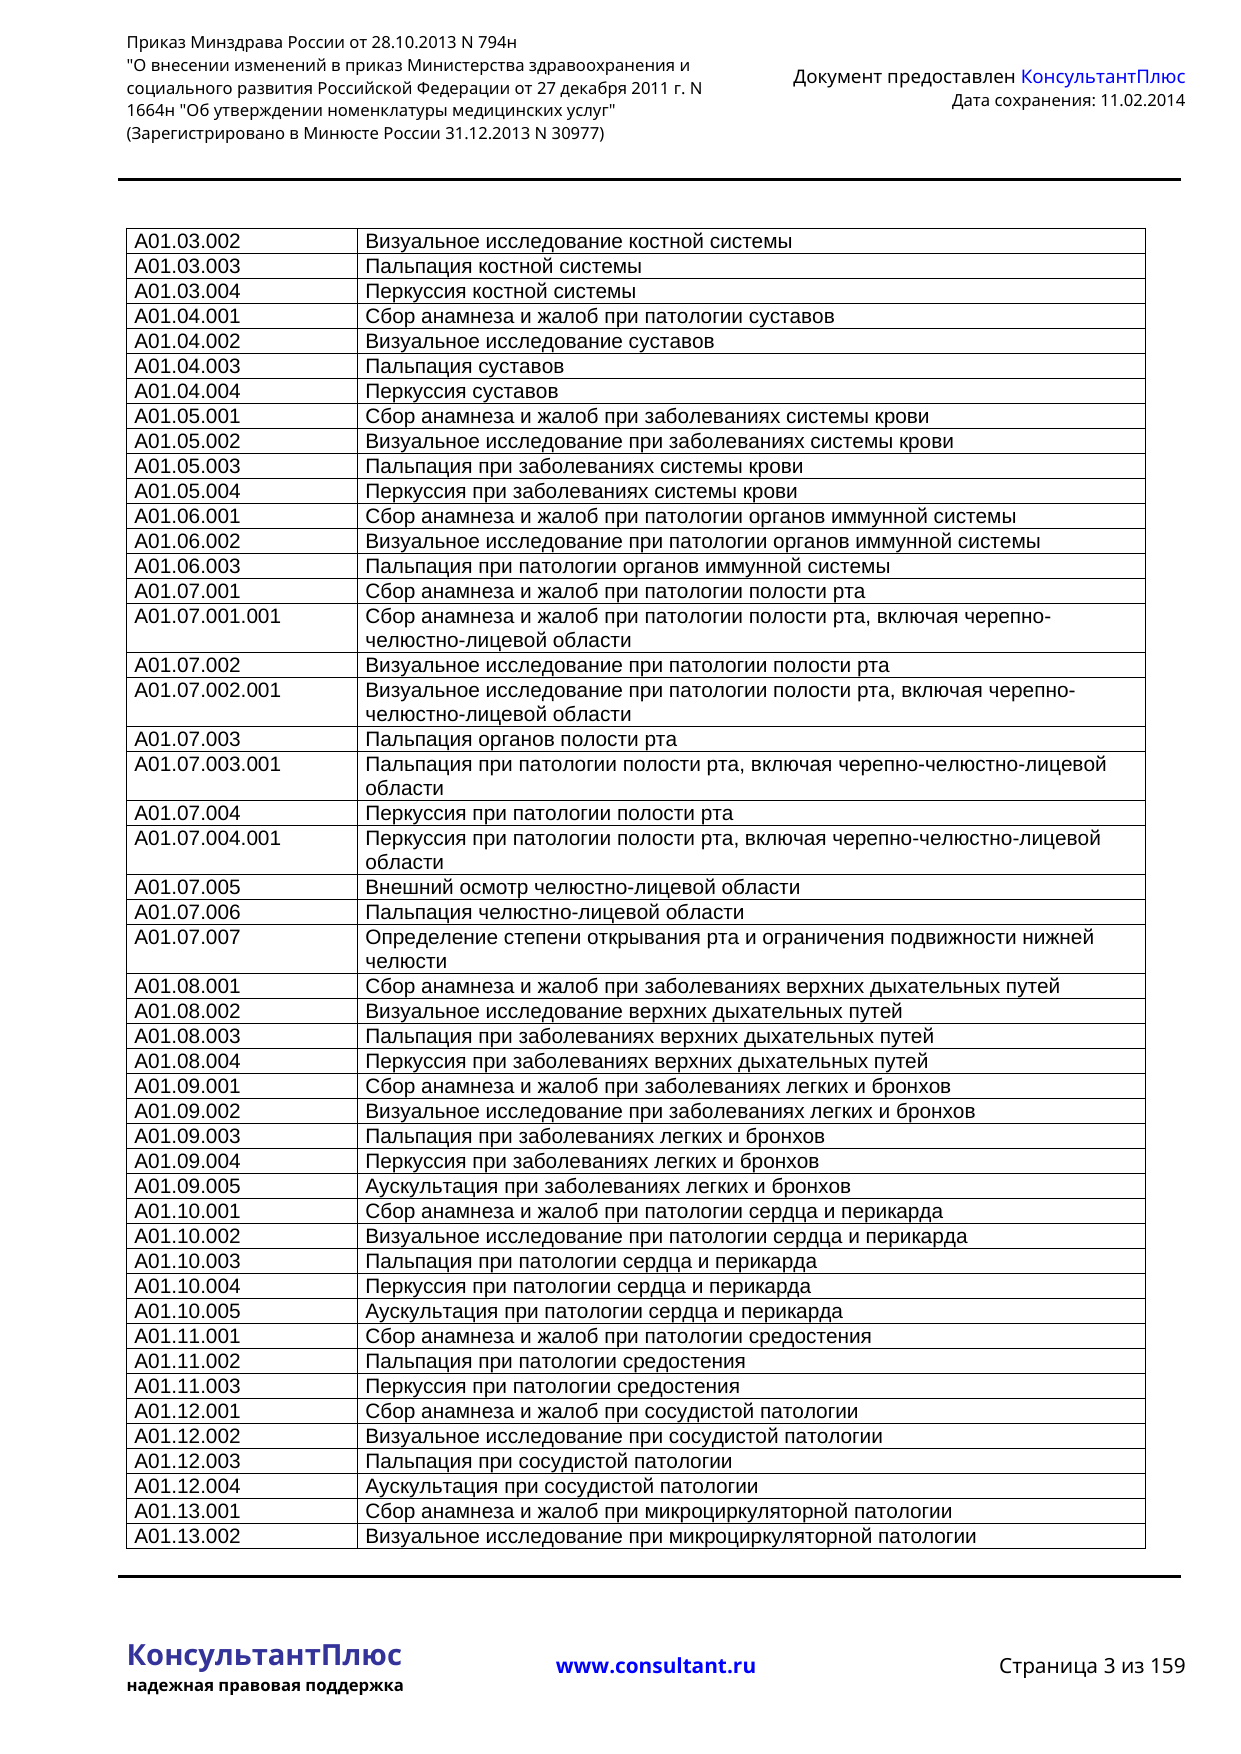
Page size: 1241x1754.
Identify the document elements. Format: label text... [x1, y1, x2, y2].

table_cell A01.04.004 [127, 379, 357, 403]
table_cell Перкуссия при заболеваниях верхних дыхательных путей [358, 1049, 1145, 1072]
table_cell A01.07.003.001 [127, 752, 357, 799]
table_cell Сбор анамнеза и жалоб при патологии сердца и перикарда [358, 1199, 1145, 1222]
table_cell Сбор анамнеза и жалоб при микроциркуляторной патологии [358, 1499, 1145, 1522]
table_cell Визуальное исследование при патологии полости рта [358, 653, 1145, 677]
table_cell A01.07.003 [127, 727, 357, 751]
table_cell Пальпация при патологии сердца и перикарда [358, 1249, 1145, 1272]
table_cell Пальпация при патологии средостения [358, 1349, 1145, 1372]
table_cell Пальпация при заболеваниях системы крови [358, 454, 1145, 478]
table_cell Перкуссия при патологии сердца и перикарда [358, 1274, 1145, 1297]
table_cell A01.10.004 [127, 1274, 357, 1297]
table_cell A01.10.005 [127, 1299, 357, 1322]
table_cell Пальпация при патологии полости рта, включая черепно-челюстно-лицевой области [358, 752, 1145, 799]
table_cell Пальпация при патологии органов иммунной системы [358, 554, 1145, 578]
table_cell Перкуссия при патологии средостения [358, 1374, 1145, 1397]
table_cell Перкуссия при заболеваниях системы крови [358, 479, 1145, 503]
table_cell Аускультация при патологии сердца и перикарда [358, 1299, 1145, 1322]
table_cell A01.07.002.001 [127, 678, 357, 726]
table_cell A01.10.002 [127, 1224, 357, 1247]
table_cell Визуальное исследование при патологии сердца и перикарда [358, 1224, 1145, 1247]
table_cell A01.03.002 [127, 229, 357, 253]
table_cell A01.05.001 [127, 404, 357, 428]
table_cell A01.11.003 [127, 1374, 357, 1397]
table_cell Пальпация при заболеваниях верхних дыхательных путей [358, 1024, 1145, 1047]
table_cell Сбор анамнеза и жалоб при сосудистой патологии [358, 1399, 1145, 1422]
table_cell Визуальное исследование костной системы [358, 229, 1145, 253]
table_cell A01.05.002 [127, 429, 357, 453]
table_cell A01.05.003 [127, 454, 357, 478]
table_cell A01.13.001 [127, 1499, 357, 1522]
table_cell Пальпация при сосудистой патологии [358, 1449, 1145, 1472]
table_cell A01.09.001 [127, 1074, 357, 1097]
table_cell A01.13.002 [127, 1524, 357, 1547]
table_cell A01.07.005 [127, 875, 357, 898]
table_cell Визуальное исследование при патологии органов иммунной системы [358, 529, 1145, 553]
table_cell A01.12.002 [127, 1424, 357, 1447]
table_cell Сбор анамнеза и жалоб при патологии органов иммунной системы [358, 504, 1145, 528]
table_cell Сбор анамнеза и жалоб при заболеваниях легких и бронхов [358, 1074, 1145, 1097]
table_cell A01.12.004 [127, 1474, 357, 1497]
table_cell Сбор анамнеза и жалоб при патологии средостения [358, 1324, 1145, 1347]
table_cell A01.10.001 [127, 1199, 357, 1222]
table_cell Перкуссия при заболеваниях легких и бронхов [358, 1149, 1145, 1172]
table_cell Сбор анамнеза и жалоб при патологии суставов [358, 304, 1145, 328]
table_cell A01.07.007 [127, 925, 357, 972]
table_cell Пальпация органов полости рта [358, 727, 1145, 751]
table_cell Визуальное исследование суставов [358, 329, 1145, 353]
table_cell Визуальное исследование при заболеваниях легких и бронхов [358, 1099, 1145, 1122]
table_cell A01.04.002 [127, 329, 357, 353]
table_cell Перкуссия при патологии полости рта [358, 801, 1145, 824]
table_cell A01.06.001 [127, 504, 357, 528]
table_cell A01.09.005 [127, 1174, 357, 1197]
table_cell A01.08.004 [127, 1049, 357, 1072]
table_cell Определение степени открывания рта и ограничения подвижности нижней челюсти [358, 925, 1145, 972]
table_cell A01.07.004.001 [127, 826, 357, 873]
table_cell Сбор анамнеза и жалоб при заболеваниях системы крови [358, 404, 1145, 428]
table_cell A01.07.004 [127, 801, 357, 824]
table_cell A01.03.004 [127, 279, 357, 303]
table_cell Сбор анамнеза и жалоб при патологии полости рта, включая черепно-челюстно-лицевой области [358, 604, 1145, 652]
table_cell Аускультация при заболеваниях легких и бронхов [358, 1174, 1145, 1197]
table_cell Визуальное исследование при сосудистой патологии [358, 1424, 1145, 1447]
table_cell A01.08.001 [127, 974, 357, 997]
table_cell Пальпация при заболеваниях легких и бронхов [358, 1124, 1145, 1147]
table_cell A01.04.001 [127, 304, 357, 328]
table_cell Пальпация суставов [358, 354, 1145, 378]
table_cell A01.04.003 [127, 354, 357, 378]
table_cell A01.05.004 [127, 479, 357, 503]
table_cell Перкуссия суставов [358, 379, 1145, 403]
table_cell A01.11.002 [127, 1349, 357, 1372]
table_cell Внешний осмотр челюстно-лицевой области [358, 875, 1145, 898]
table_cell Сбор анамнеза и жалоб при заболеваниях верхних дыхательных путей [358, 974, 1145, 997]
table_cell Перкуссия костной системы [358, 279, 1145, 303]
table_cell Визуальное исследование при патологии полости рта, включая черепно-челюстно-лицевой области [358, 678, 1145, 726]
table_cell A01.08.002 [127, 999, 357, 1022]
table_cell Визуальное исследование при заболеваниях системы крови [358, 429, 1145, 453]
table_cell A01.07.002 [127, 653, 357, 677]
table_cell A01.11.001 [127, 1324, 357, 1347]
table_cell A01.08.003 [127, 1024, 357, 1047]
table_cell A01.12.003 [127, 1449, 357, 1472]
table_cell A01.03.003 [127, 254, 357, 278]
table_cell Аускультация при сосудистой патологии [358, 1474, 1145, 1497]
table_cell Визуальное исследование при микроциркуляторной патологии [358, 1524, 1145, 1547]
table_cell A01.09.002 [127, 1099, 357, 1122]
table_cell Визуальное исследование верхних дыхательных путей [358, 999, 1145, 1022]
table_cell A01.06.002 [127, 529, 357, 553]
table_cell A01.09.004 [127, 1149, 357, 1172]
table_cell A01.10.003 [127, 1249, 357, 1272]
table_cell A01.07.001 [127, 579, 357, 603]
table_cell Перкуссия при патологии полости рта, включая черепно-челюстно-лицевой области [358, 826, 1145, 873]
table_cell Сбор анамнеза и жалоб при патологии полости рта [358, 579, 1145, 603]
table_cell A01.07.001.001 [127, 604, 357, 652]
table_cell A01.12.001 [127, 1399, 357, 1422]
table_cell A01.07.006 [127, 900, 357, 923]
table_cell A01.09.003 [127, 1124, 357, 1147]
table_cell Пальпация костной системы [358, 254, 1145, 278]
table_cell A01.06.003 [127, 554, 357, 578]
table_cell Пальпация челюстно-лицевой области [358, 900, 1145, 923]
